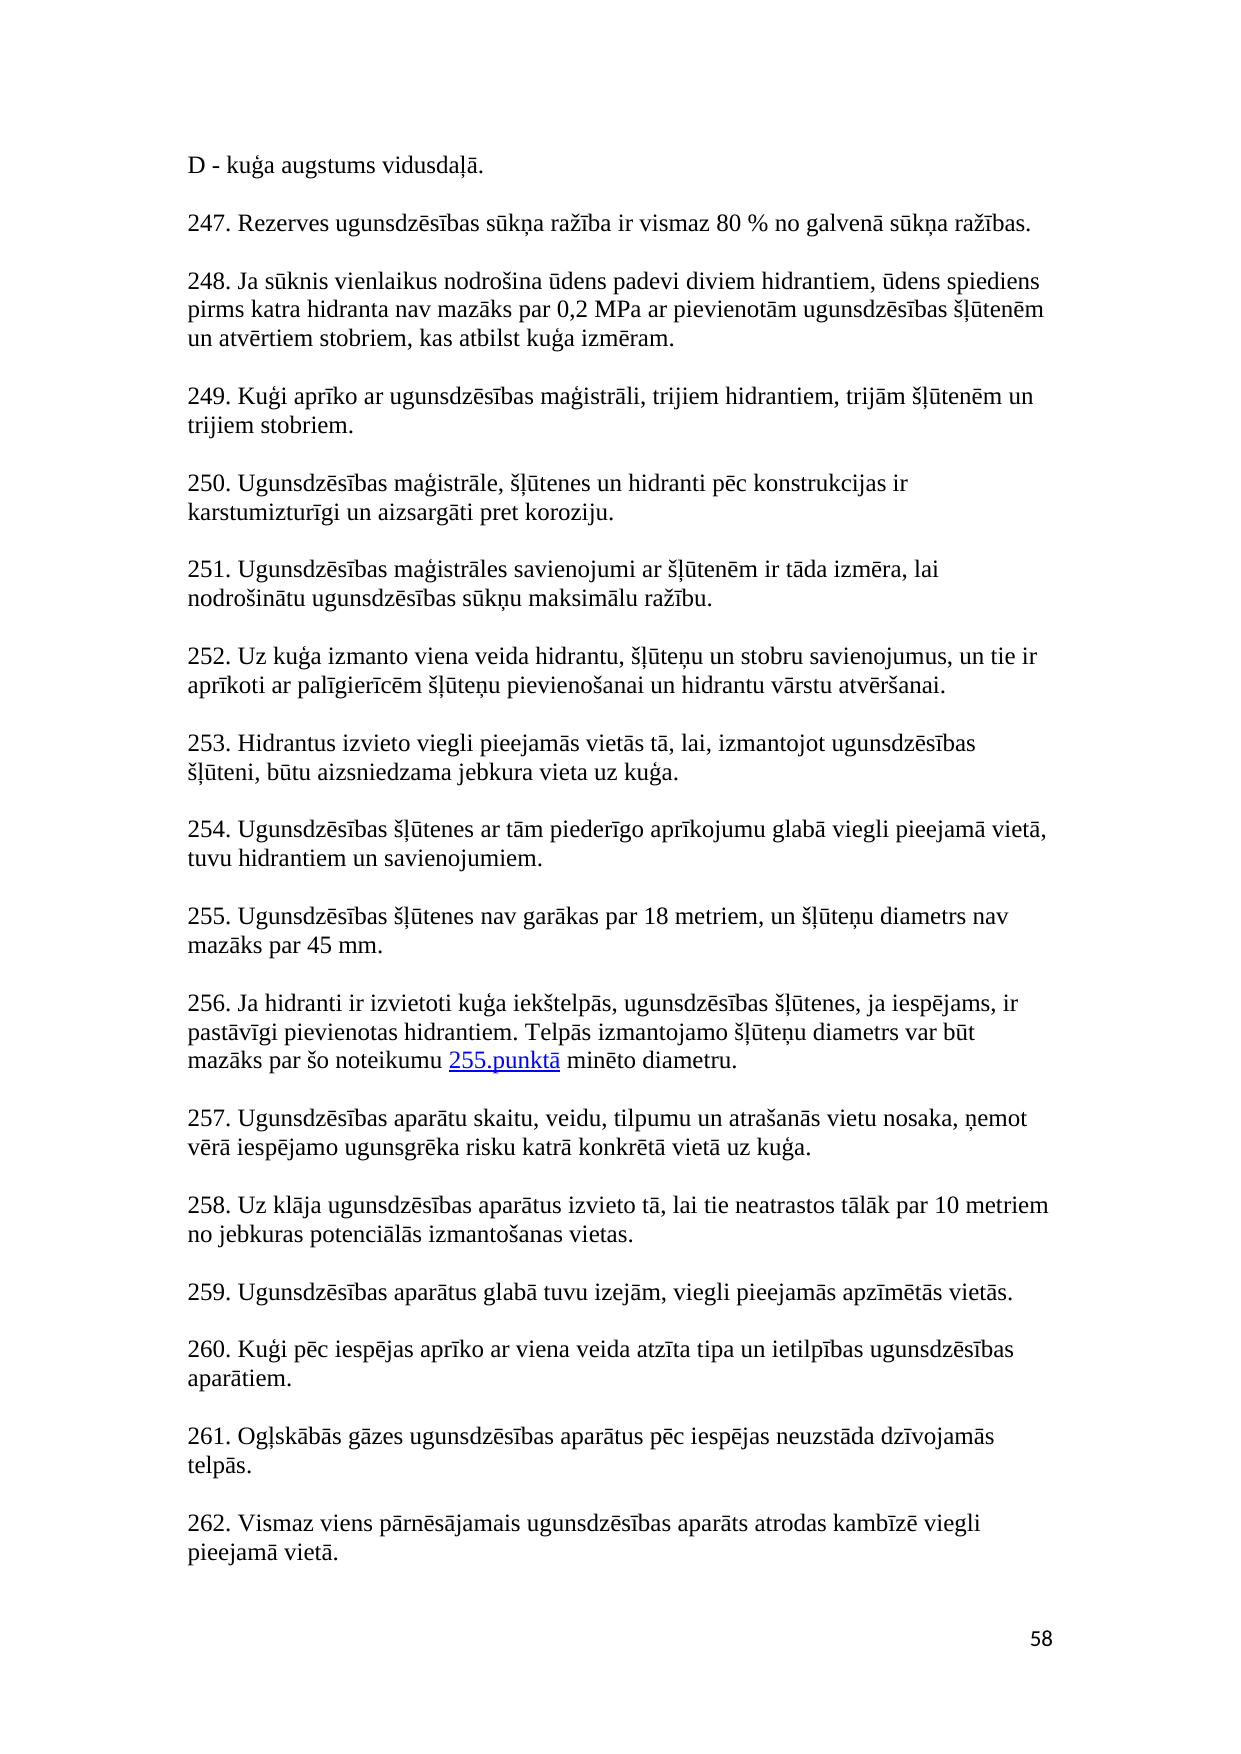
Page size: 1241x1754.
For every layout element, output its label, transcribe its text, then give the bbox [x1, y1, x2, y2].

text 261. Ogļskābās gāzes ugunsdzēsības aparātus pēc iespējas neuzstāda dzīvojamās telpās. [187, 1421, 1053, 1479]
text 256. Ja hidranti ir izvietoti kuģa iekštelpās, ugunsdzēsības šļūtenes, ja iespējams, ir pastāvīgi pievienotas hidrantiem. Telpās izmantojamo šļūteņu diametrs var būt mazāks par šo noteikumu 255.punktā minēto diametru. [187, 988, 1053, 1074]
text 255. Ugunsdzēsības šļūtenes nav garākas par 18 metriem, un šļūteņu diametrs nav mazāks par 45 mm. [187, 901, 1053, 959]
text 253. Hidrantus izvieto viegli pieejamās vietās tā, lai, izmantojot ugunsdzēsības šļūteni, būtu aizsniedzama jebkura vieta uz kuģa. [187, 728, 1053, 785]
text 257. Ugunsdzēsības aparātu skaitu, veidu, tilpumu un atrašanās vietu nosaka, ņemot vērā iespējamo ugunsgrēka risku katrā konkrētā vietā uz kuģa. [187, 1103, 1053, 1161]
text 248. Ja sūknis vienlaikus nodrošina ūdens padevi diviem hidrantiem, ūdens spiediens pirms katra hidranta nav mazāks par 0,2 MPa ar pievienotām ugunsdzēsības šļūtenēm un atvērtiem stobriem, kas atbilst kuģa izmēram. [187, 266, 1053, 352]
text 247. Rezerves ugunsdzēsības sūkņa ražība ir vismaz 80 % no galvenā sūkņa ražības. [187, 208, 1053, 237]
text 249. Kuģi aprīko ar ugunsdzēsības maģistrāli, trijiem hidrantiem, trijām šļūtenēm un trijiem stobriem. [187, 381, 1053, 439]
text 251. Ugunsdzēsības maģistrāles savienojumi ar šļūtenēm ir tāda izmēra, lai nodrošinātu ugunsdzēsības sūkņu maksimālu ražību. [187, 554, 1053, 612]
text D - kuģa augstums vidusdaļā. [187, 150, 1053, 179]
text 254. Ugunsdzēsības šļūtenes ar tām piederīgo aprīkojumu glabā viegli pieejamā vietā, tuvu hidrantiem un savienojumiem. [187, 814, 1053, 872]
text 252. Uz kuģa izmanto viena veida hidrantu, šļūteņu un stobru savienojumus, un tie ir aprīkoti ar palīgierīcēm šļūteņu pievienošanai un hidrantu vārstu atvēršanai. [187, 641, 1053, 699]
text 260. Kuģi pēc iespējas aprīko ar viena veida atzīta tipa un ietilpības ugunsdzēsības aparātiem. [187, 1334, 1053, 1392]
text 262. Vismaz viens pārnēsājamais ugunsdzēsības aparāts atrodas kambīzē viegli pieejamā vietā. [187, 1508, 1053, 1565]
text 250. Ugunsdzēsības maģistrāle, šļūtenes un hidranti pēc konstrukcijas ir karstumizturīgi un aizsargāti pret koroziju. [187, 468, 1053, 525]
text 259. Ugunsdzēsības aparātus glabā tuvu izejām, viegli pieejamās apzīmētās vietās. [187, 1277, 1053, 1305]
text 258. Uz klāja ugunsdzēsības aparātus izvieto tā, lai tie neatrastos tālāk par 10 metriem no jebkuras potenciālās izmantošanas vietas. [187, 1190, 1053, 1247]
